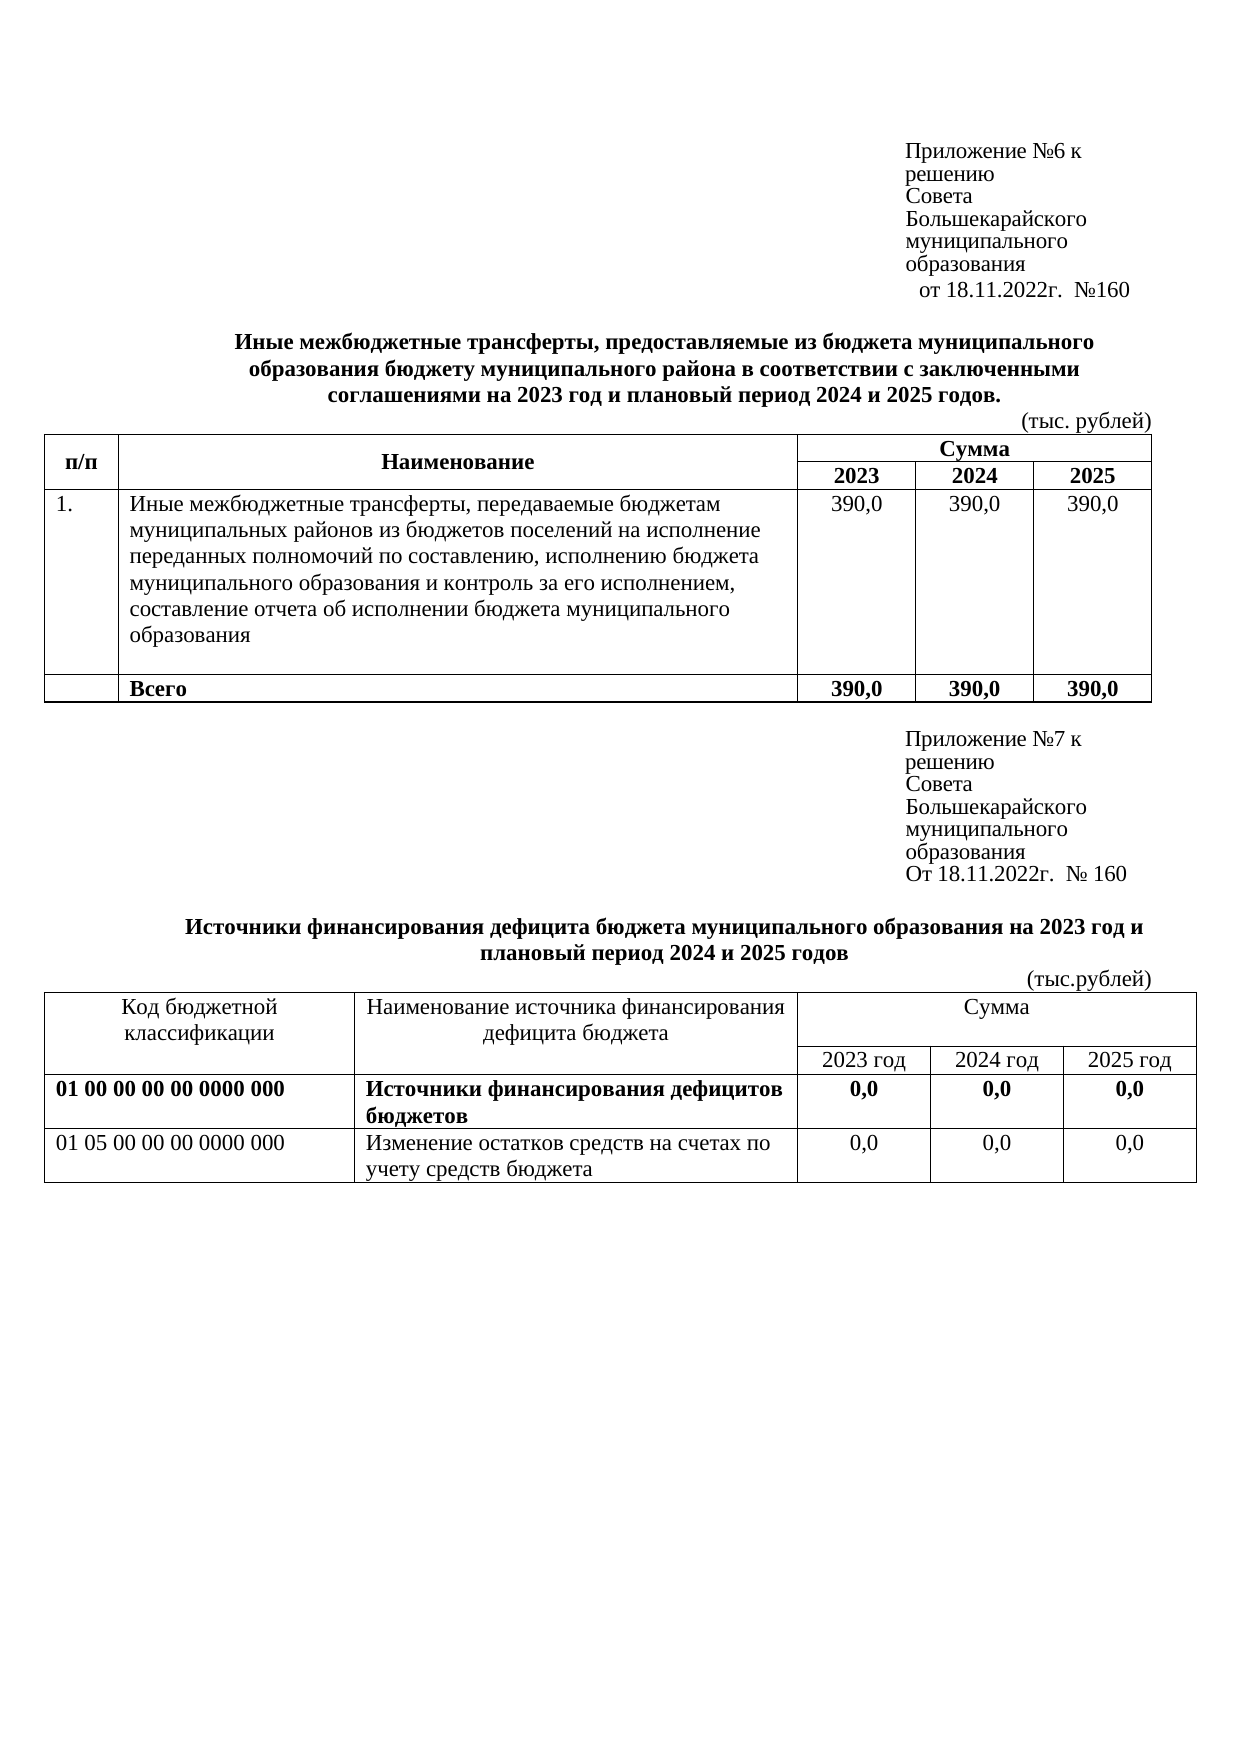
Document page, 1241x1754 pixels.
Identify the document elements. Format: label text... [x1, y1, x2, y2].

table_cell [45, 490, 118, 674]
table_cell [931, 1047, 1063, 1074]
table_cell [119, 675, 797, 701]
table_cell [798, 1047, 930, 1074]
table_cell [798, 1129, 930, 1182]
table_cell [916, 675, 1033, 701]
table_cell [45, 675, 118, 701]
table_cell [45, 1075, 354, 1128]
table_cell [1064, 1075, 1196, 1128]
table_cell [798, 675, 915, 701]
text (тыс. рублей) [177, 407, 1152, 434]
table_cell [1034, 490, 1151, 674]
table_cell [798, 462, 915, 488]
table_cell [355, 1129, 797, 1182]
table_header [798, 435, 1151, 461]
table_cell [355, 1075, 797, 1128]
text от 18.11.2022г. №160 [767, 276, 1152, 302]
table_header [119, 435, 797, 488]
text Совета Большекарайского муниципального образования [905, 774, 1152, 864]
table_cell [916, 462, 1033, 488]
text От 18.11.2022г. № 160 [905, 864, 1152, 886]
text Совета Большекарайского муниципального образования [905, 186, 1152, 276]
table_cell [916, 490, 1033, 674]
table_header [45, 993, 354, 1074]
text Источники финансирования дефицита бюджета муниципального образования на 2023 год и плановый период 2024 и 2025 годов [177, 913, 1152, 965]
text (тыс.рублей) [177, 965, 1152, 992]
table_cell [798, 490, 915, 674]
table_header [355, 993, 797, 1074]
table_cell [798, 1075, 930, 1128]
text Приложение №6 к решению [905, 141, 1152, 186]
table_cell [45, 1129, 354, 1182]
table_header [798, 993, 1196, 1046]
text Приложение №7 к решению [905, 729, 1152, 774]
text Иные межбюджетные трансферты, предоставляемые из бюджета муниципального образования бюджету муниципального района в соответствии с заключенными соглашениями на 2023 год и плановый период 2024 и 2025 годов. [177, 328, 1152, 407]
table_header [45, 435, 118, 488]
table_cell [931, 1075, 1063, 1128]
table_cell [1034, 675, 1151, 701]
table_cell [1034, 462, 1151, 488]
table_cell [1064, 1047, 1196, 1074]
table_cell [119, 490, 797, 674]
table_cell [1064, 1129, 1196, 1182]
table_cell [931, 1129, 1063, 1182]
